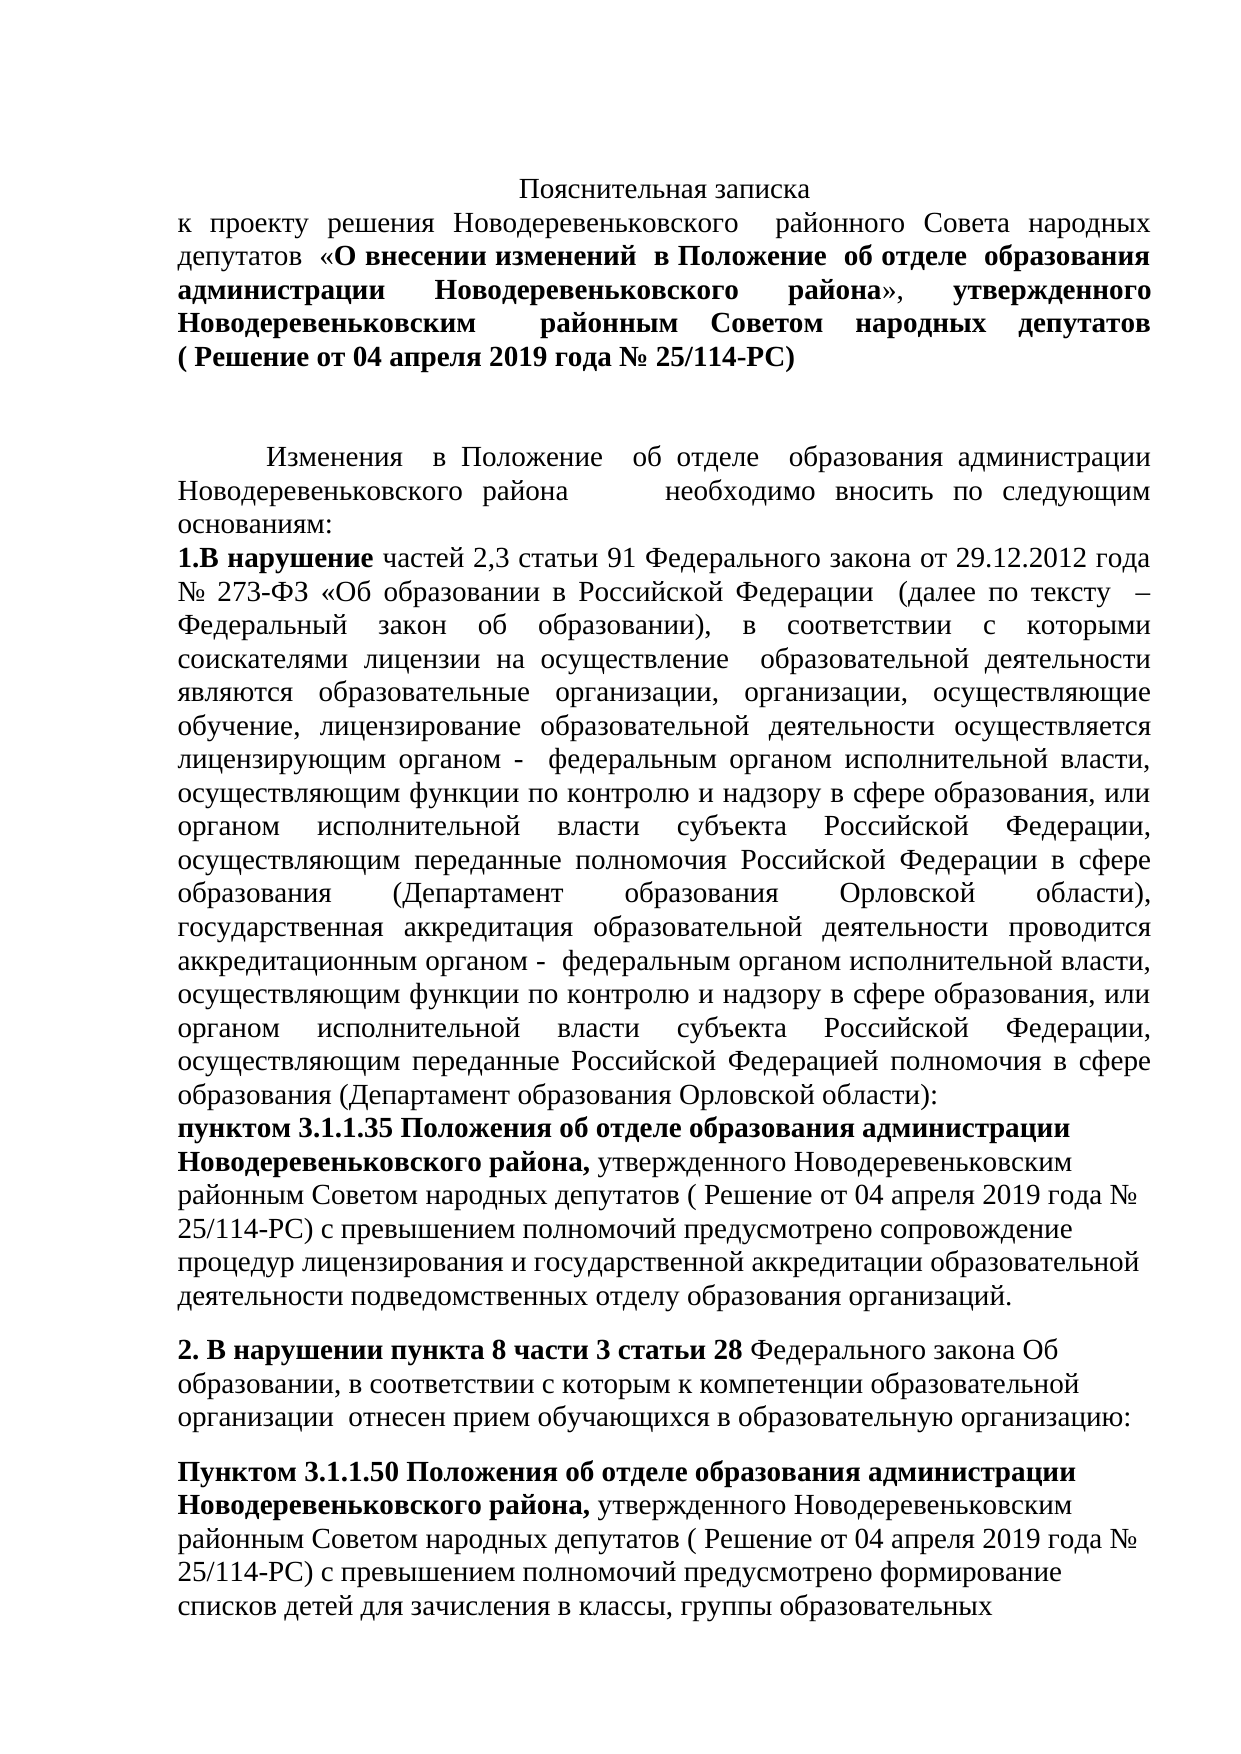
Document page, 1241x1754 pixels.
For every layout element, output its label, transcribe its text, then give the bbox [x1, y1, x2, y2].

title Пояснительная записка [177, 171, 1152, 205]
text 2. В нарушении пункта 8 части 3 статьи 28 Федерального закона Об образовании, в соответствии с которым к компетенции образовательной организации отнесен прием обучающихся в образовательную организацию: [177, 1332, 1152, 1433]
title к проекту решения Новодеревеньковского районного Совета народных депутатов «О внесении изменений в Положение об отделе образования администрации Новодеревеньковского района», утвержденного Новодеревеньковским районным Советом народных депутатов ( Решение от 04 апреля 2019 года № 25/114-РС) [177, 205, 1152, 372]
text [177, 1454, 1152, 1622]
text пунктом 3.1.1.35 Положения об отделе образования администрации Новодеревеньковского района, утвержденного Новодеревеньковским районным Советом народных депутатов ( Решение от 04 апреля 2019 года № 25/114-РС) с превышением полномочий предусмотрено сопровождение процедур лицензирования и государственной аккредитации образовательной деятельности подведомственных отделу образования организаций. [177, 1110, 1152, 1312]
title 1.В нарушение частей 2,3 статьи 91 Федерального закона от 29.12.2012 года № 273-ФЗ «Об образовании в Российской Федерации (далее по тексту – Федеральный закон об образовании), в соответствии с которыми соискателями лицензии на осуществление образовательной деятельности являются образовательные организации, организации, осуществляющие обучение, лицензирование образовательной деятельности осуществляется лицензирующим органом - федеральным органом исполнительной власти, осуществляющим функции по контролю и надзору в сфере образования, или органом исполнительной власти субъекта Российской Федерации, осуществляющим переданные полномочия Российской Федерации в сфере образования (Департамент образования Орловской области), государственная аккредитация образовательной деятельности проводится аккредитационным органом - федеральным органом исполнительной власти, осуществляющим функции по контролю и надзору в сфере образования, или органом исполнительной власти субъекта Российской Федерации, осуществляющим переданные Российской Федерацией полномочия в сфере образования (Департамент образования Орловской области): [177, 540, 1152, 1110]
title Изменения в Положение об отделе образования администрации Новодеревеньковского района необходимо вносить по следующим основаниям: [177, 439, 1152, 540]
